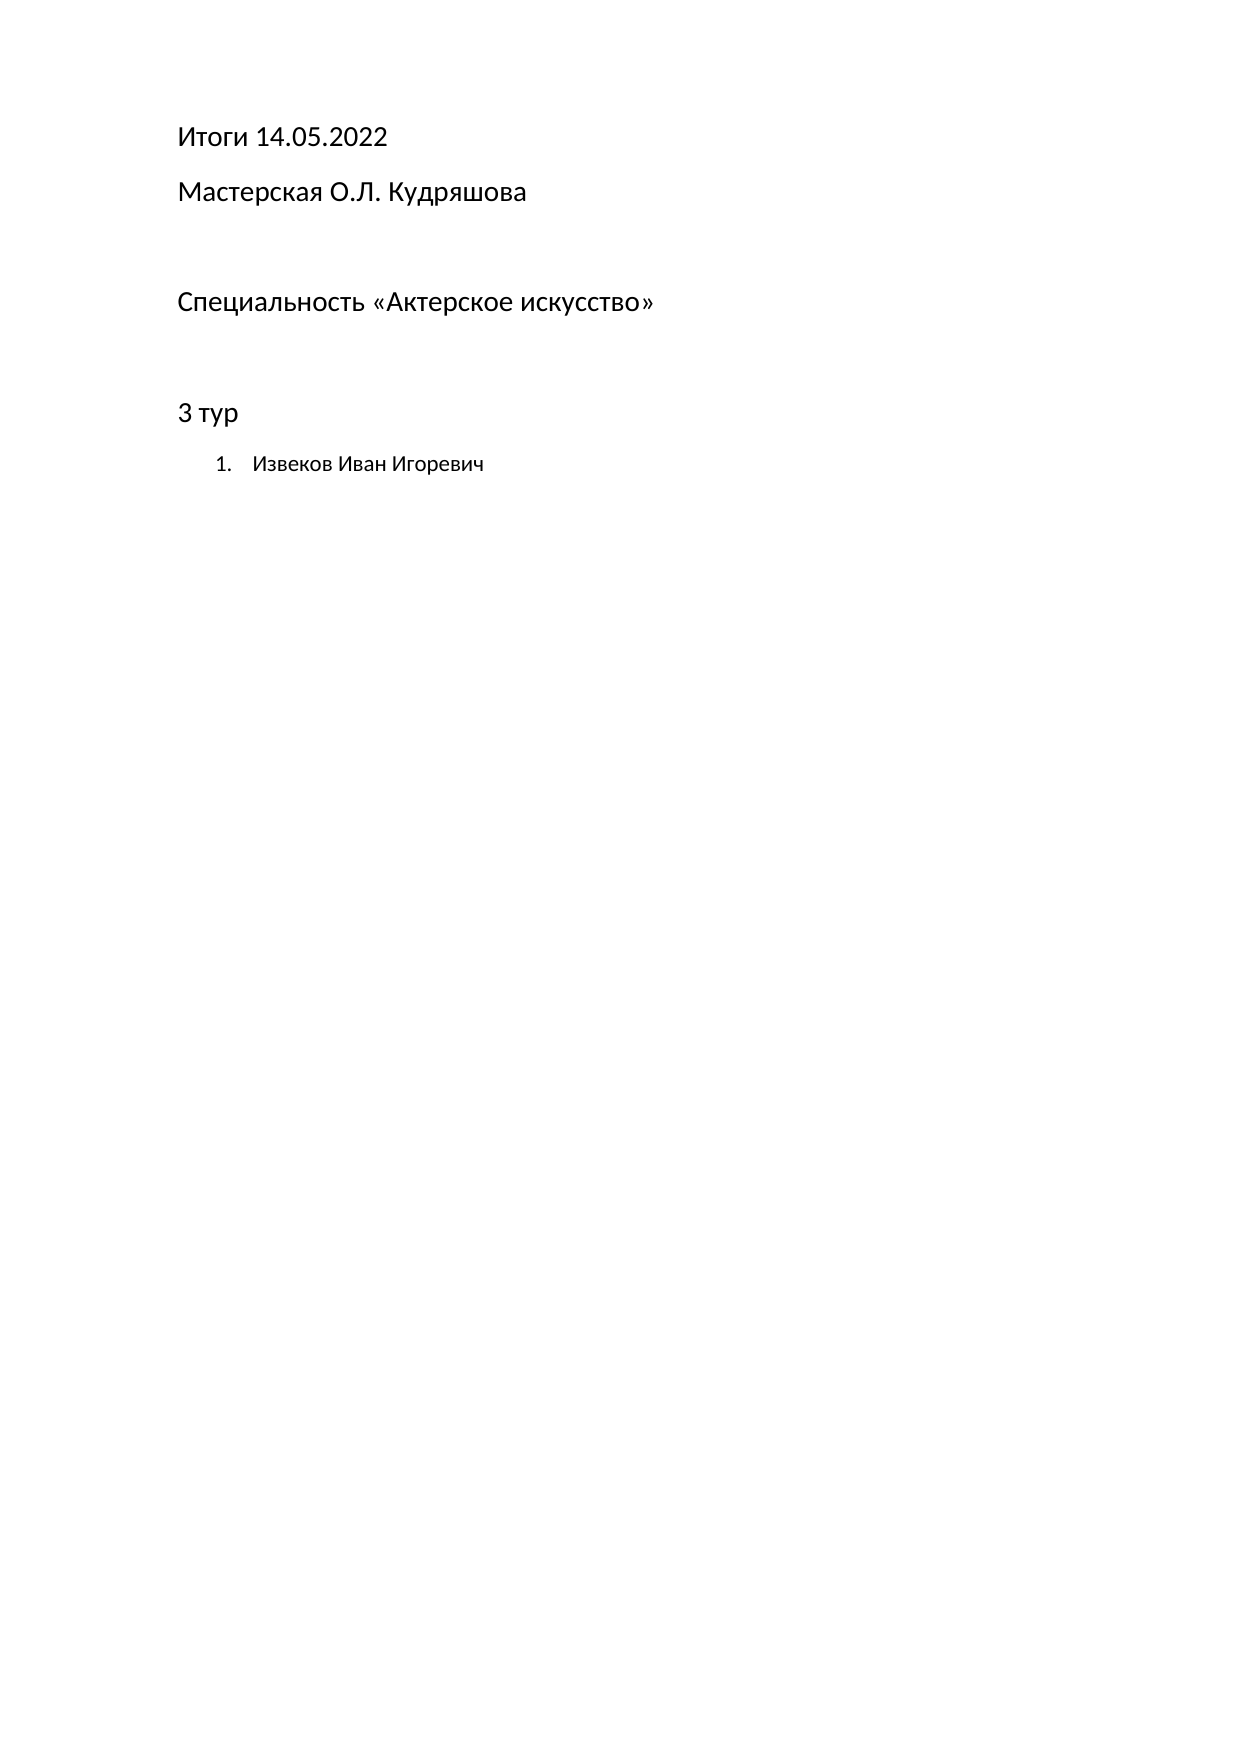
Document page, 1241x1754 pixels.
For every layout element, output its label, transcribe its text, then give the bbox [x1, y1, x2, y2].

text Специальность «Актерское искусство» [177, 283, 1152, 319]
text Итоги 14.05.2022 [177, 118, 1152, 154]
text Мастерская О.Л. Кудряшова [177, 173, 1152, 209]
text 3 тур [177, 394, 1152, 429]
list Извеков Иван Игоревич [215, 449, 1152, 477]
